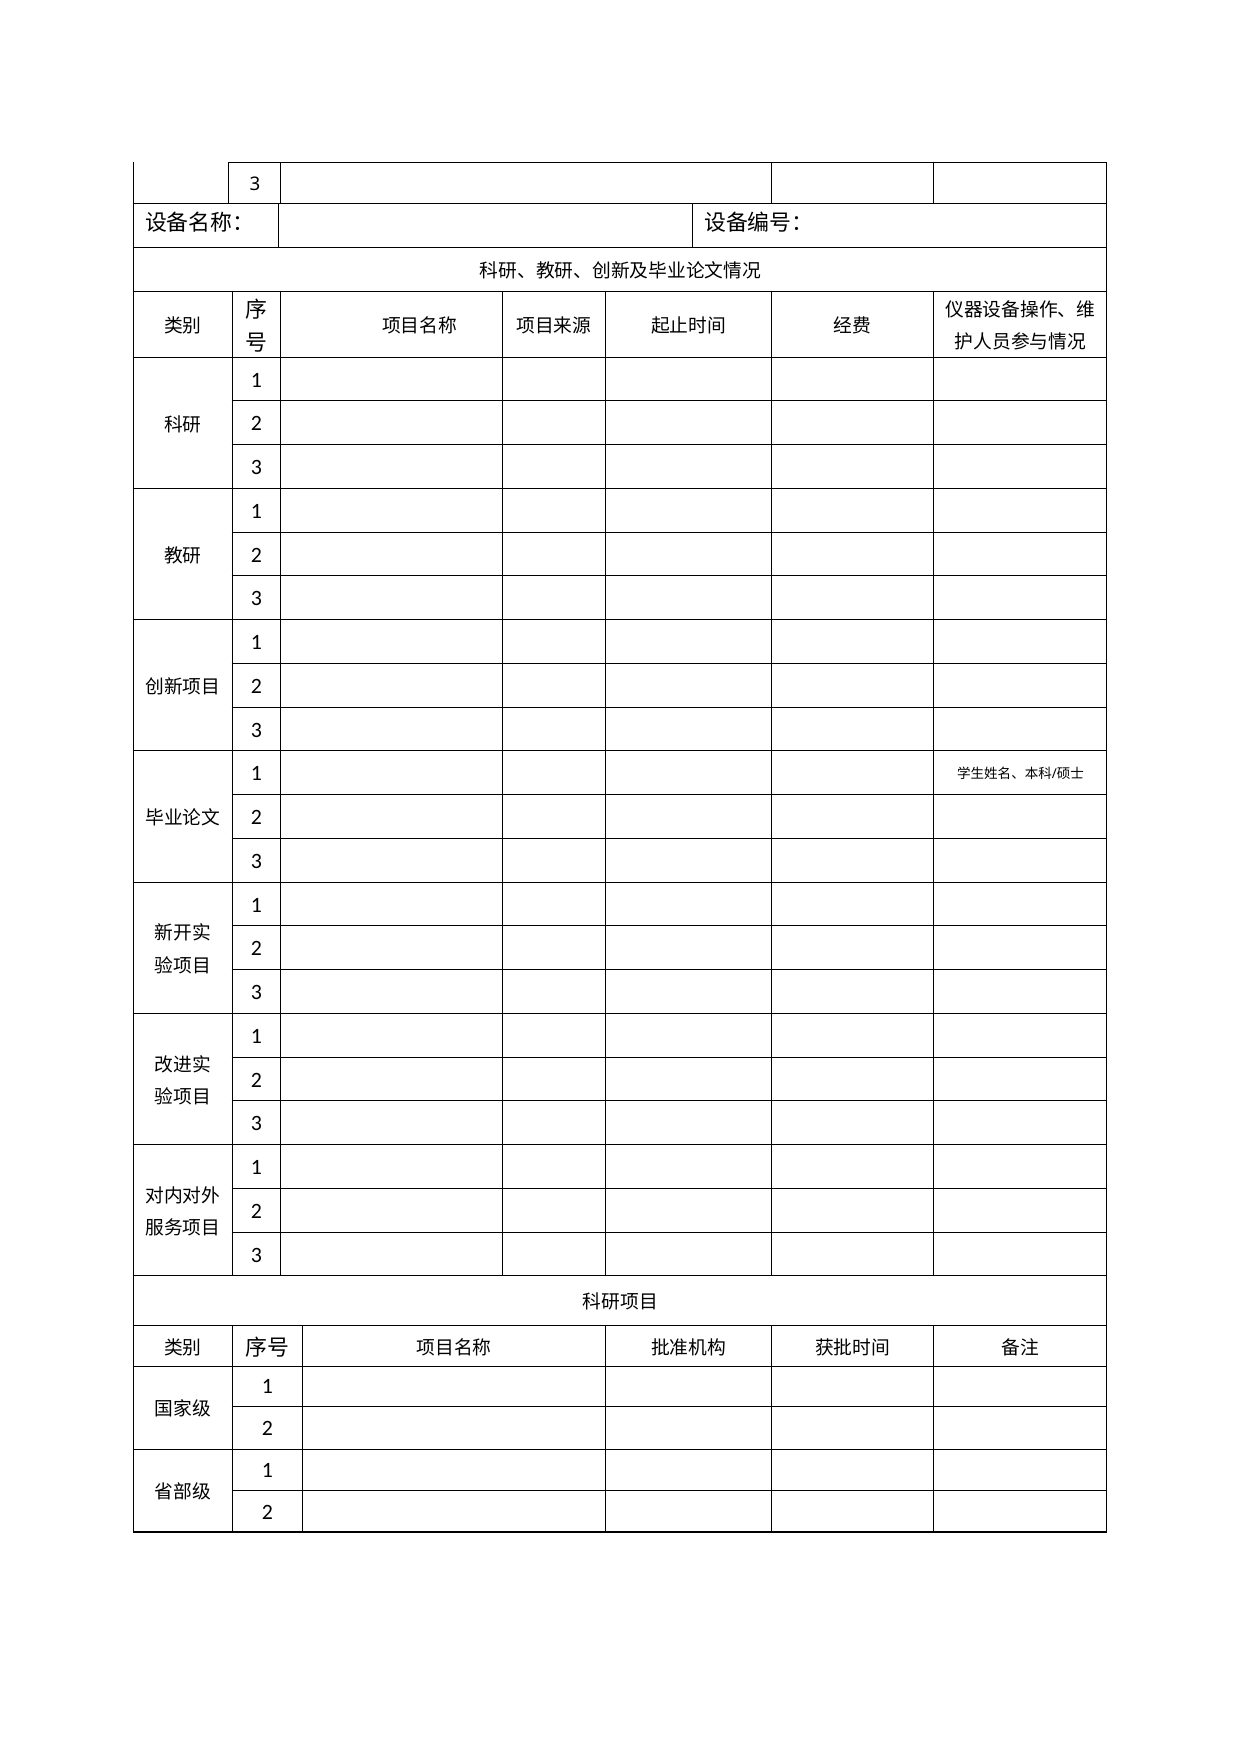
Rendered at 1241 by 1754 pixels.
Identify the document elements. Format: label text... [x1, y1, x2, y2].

table_cell 1 [233, 1145, 280, 1188]
table_cell 项目名称 [281, 292, 502, 357]
table_cell 2 [233, 533, 280, 575]
table_cell 类别 [134, 1326, 232, 1366]
table_cell [934, 883, 1106, 925]
table_cell [281, 751, 502, 794]
table_cell [503, 1145, 605, 1188]
table_cell [934, 401, 1106, 444]
table_cell [503, 708, 605, 750]
table_cell [503, 1101, 605, 1144]
table_cell [934, 1233, 1106, 1275]
table_cell 1 [233, 883, 280, 925]
table_cell 序号 [233, 1326, 302, 1366]
table_cell [503, 1058, 605, 1100]
table_cell [934, 489, 1106, 532]
table_cell [503, 1014, 605, 1057]
table_cell [606, 708, 771, 750]
table_cell [772, 576, 933, 619]
table_cell [772, 620, 933, 663]
table_cell [503, 401, 605, 444]
table_cell [281, 620, 502, 663]
table_cell [934, 445, 1106, 488]
table_cell 1 [233, 1014, 280, 1057]
table_cell [934, 163, 1106, 203]
table_cell [606, 533, 771, 575]
table_cell [772, 163, 933, 203]
table_cell [606, 1101, 771, 1144]
table_cell 新开实 验项目 [134, 883, 232, 1013]
table_cell [281, 489, 502, 532]
table_cell [934, 839, 1106, 882]
table_cell [772, 1058, 933, 1100]
table_cell [281, 533, 502, 575]
table_cell [281, 839, 502, 882]
table_cell [772, 795, 933, 838]
table_cell 1 [233, 1367, 302, 1406]
table_cell [934, 970, 1106, 1013]
table_cell 2 [233, 795, 280, 838]
table_cell 1 [233, 358, 280, 400]
table_cell [934, 576, 1106, 619]
table_cell [606, 401, 771, 444]
table_cell 3 [233, 445, 280, 488]
table_cell 科研项目 [134, 1276, 1106, 1325]
table_cell [934, 1407, 1106, 1448]
table_cell [503, 839, 605, 882]
table_cell [772, 751, 933, 794]
table_cell [934, 1367, 1106, 1406]
table_cell [934, 926, 1106, 969]
table_cell [606, 1407, 771, 1448]
table_cell [606, 1145, 771, 1188]
table_cell 1 [233, 1450, 302, 1490]
table_cell 3 [233, 970, 280, 1013]
table_cell [934, 708, 1106, 750]
table_cell 序号 [233, 292, 280, 357]
table_cell 设备编号： [693, 204, 1106, 247]
table_cell 对内对外服务项目 [134, 1145, 232, 1275]
table_cell [281, 445, 502, 488]
table_cell 项目来源 [503, 292, 605, 357]
table_cell [934, 795, 1106, 838]
table_cell [606, 1189, 771, 1232]
table_cell 科研 [134, 358, 232, 488]
table_cell 2 [233, 401, 280, 444]
table_cell [772, 839, 933, 882]
table_cell 3 [233, 839, 280, 882]
table_cell [772, 489, 933, 532]
table_cell 3 [233, 1233, 280, 1275]
table_cell [934, 620, 1106, 663]
table_cell [772, 883, 933, 925]
table_cell 教研 [134, 489, 232, 619]
table_cell [606, 358, 771, 400]
table_cell [503, 970, 605, 1013]
table_cell 省部级 [134, 1450, 232, 1531]
table_cell [934, 1491, 1106, 1531]
table_cell [772, 401, 933, 444]
table_cell 仪器设备操作、维护人员参与情况 [934, 292, 1106, 357]
table_cell [606, 1450, 771, 1490]
table_cell [934, 533, 1106, 575]
table_cell [303, 1450, 605, 1490]
table_cell [606, 576, 771, 619]
table_cell [606, 1058, 771, 1100]
table_cell 学生姓名、本科/硕士 [934, 751, 1106, 794]
table_cell [772, 533, 933, 575]
table_cell [303, 1491, 605, 1531]
table_cell 毕业论文 [134, 751, 232, 882]
table_cell [503, 576, 605, 619]
table_cell [281, 358, 502, 400]
table_cell [503, 1233, 605, 1275]
table_cell 项目名称 [303, 1326, 605, 1366]
table_cell [772, 1491, 933, 1531]
table_cell [934, 1014, 1106, 1057]
table_cell 1 [233, 489, 280, 532]
table_cell [281, 1233, 502, 1275]
table_cell [606, 795, 771, 838]
table_cell 2 [233, 664, 280, 707]
table_cell 设备名称： [134, 204, 278, 247]
table_cell 创新项目 [134, 620, 232, 750]
table_cell [281, 1058, 502, 1100]
table_cell [606, 620, 771, 663]
table_cell 2 [233, 926, 280, 969]
table_cell 获批时间 [772, 1326, 933, 1366]
table_cell [606, 1491, 771, 1531]
table_cell [281, 576, 502, 619]
table_cell [606, 751, 771, 794]
table_cell [934, 1058, 1106, 1100]
table_cell [303, 1407, 605, 1448]
table_cell [503, 664, 605, 707]
table_cell 1 [233, 620, 280, 663]
table_cell 备注 [934, 1326, 1106, 1366]
table_cell [503, 1189, 605, 1232]
table_cell 起止时间 [606, 292, 771, 357]
table_cell 批准机构 [606, 1326, 771, 1366]
table_cell [772, 1407, 933, 1448]
table_cell [606, 926, 771, 969]
table_cell [772, 664, 933, 707]
table_cell [281, 795, 502, 838]
table_cell [281, 926, 502, 969]
table_cell 2 [233, 1491, 302, 1531]
table_cell [606, 839, 771, 882]
table_cell [503, 883, 605, 925]
table_cell [503, 620, 605, 663]
table_cell [772, 708, 933, 750]
table_cell 1 [233, 751, 280, 794]
table_cell [934, 1145, 1106, 1188]
table_cell 2 [233, 1189, 280, 1232]
table_cell [606, 664, 771, 707]
table_cell 3 [233, 576, 280, 619]
table_cell [934, 664, 1106, 707]
table_cell [303, 1367, 605, 1406]
table_cell [279, 204, 692, 247]
table_cell 3 [233, 1101, 280, 1144]
table_cell [281, 1189, 502, 1232]
table_cell 改进实 验项目 [134, 1014, 232, 1144]
table_cell [772, 1145, 933, 1188]
table_cell [606, 883, 771, 925]
table_cell [772, 1450, 933, 1490]
table_cell [281, 163, 771, 203]
table_cell [281, 1101, 502, 1144]
table_cell [772, 1367, 933, 1406]
table_cell [606, 489, 771, 532]
table_cell 2 [233, 1407, 302, 1448]
table_cell [503, 751, 605, 794]
table_cell [772, 926, 933, 969]
table_cell 3 [233, 708, 280, 750]
table_cell [281, 970, 502, 1013]
table_cell [606, 970, 771, 1013]
table_cell [772, 1101, 933, 1144]
table_cell [934, 1189, 1106, 1232]
table_cell [772, 1233, 933, 1275]
table_cell [606, 1233, 771, 1275]
table_cell [934, 1450, 1106, 1490]
table_cell [606, 1014, 771, 1057]
table_cell 3 [229, 163, 280, 203]
table_cell [281, 883, 502, 925]
table_cell [281, 708, 502, 750]
table_cell 科研、教研、创新及毕业论文情况 [134, 248, 1106, 291]
table_cell 2 [233, 1058, 280, 1100]
table_cell 国家级 [134, 1367, 232, 1448]
table_cell [281, 1014, 502, 1057]
table_cell [606, 1367, 771, 1406]
table_cell [503, 358, 605, 400]
table_cell [772, 1014, 933, 1057]
table_cell [503, 533, 605, 575]
table_cell [503, 795, 605, 838]
table_cell [281, 1145, 502, 1188]
table_cell [772, 1189, 933, 1232]
table_cell 类别 [134, 292, 232, 357]
table_cell [281, 664, 502, 707]
table_cell [772, 358, 933, 400]
table_cell 经费 [772, 292, 933, 357]
table_cell [503, 489, 605, 532]
table_cell [772, 445, 933, 488]
table_cell [772, 970, 933, 1013]
table_cell [606, 445, 771, 488]
table_cell [503, 445, 605, 488]
table_cell [503, 926, 605, 969]
table_cell [934, 358, 1106, 400]
table_cell [281, 401, 502, 444]
table_cell [934, 1101, 1106, 1144]
